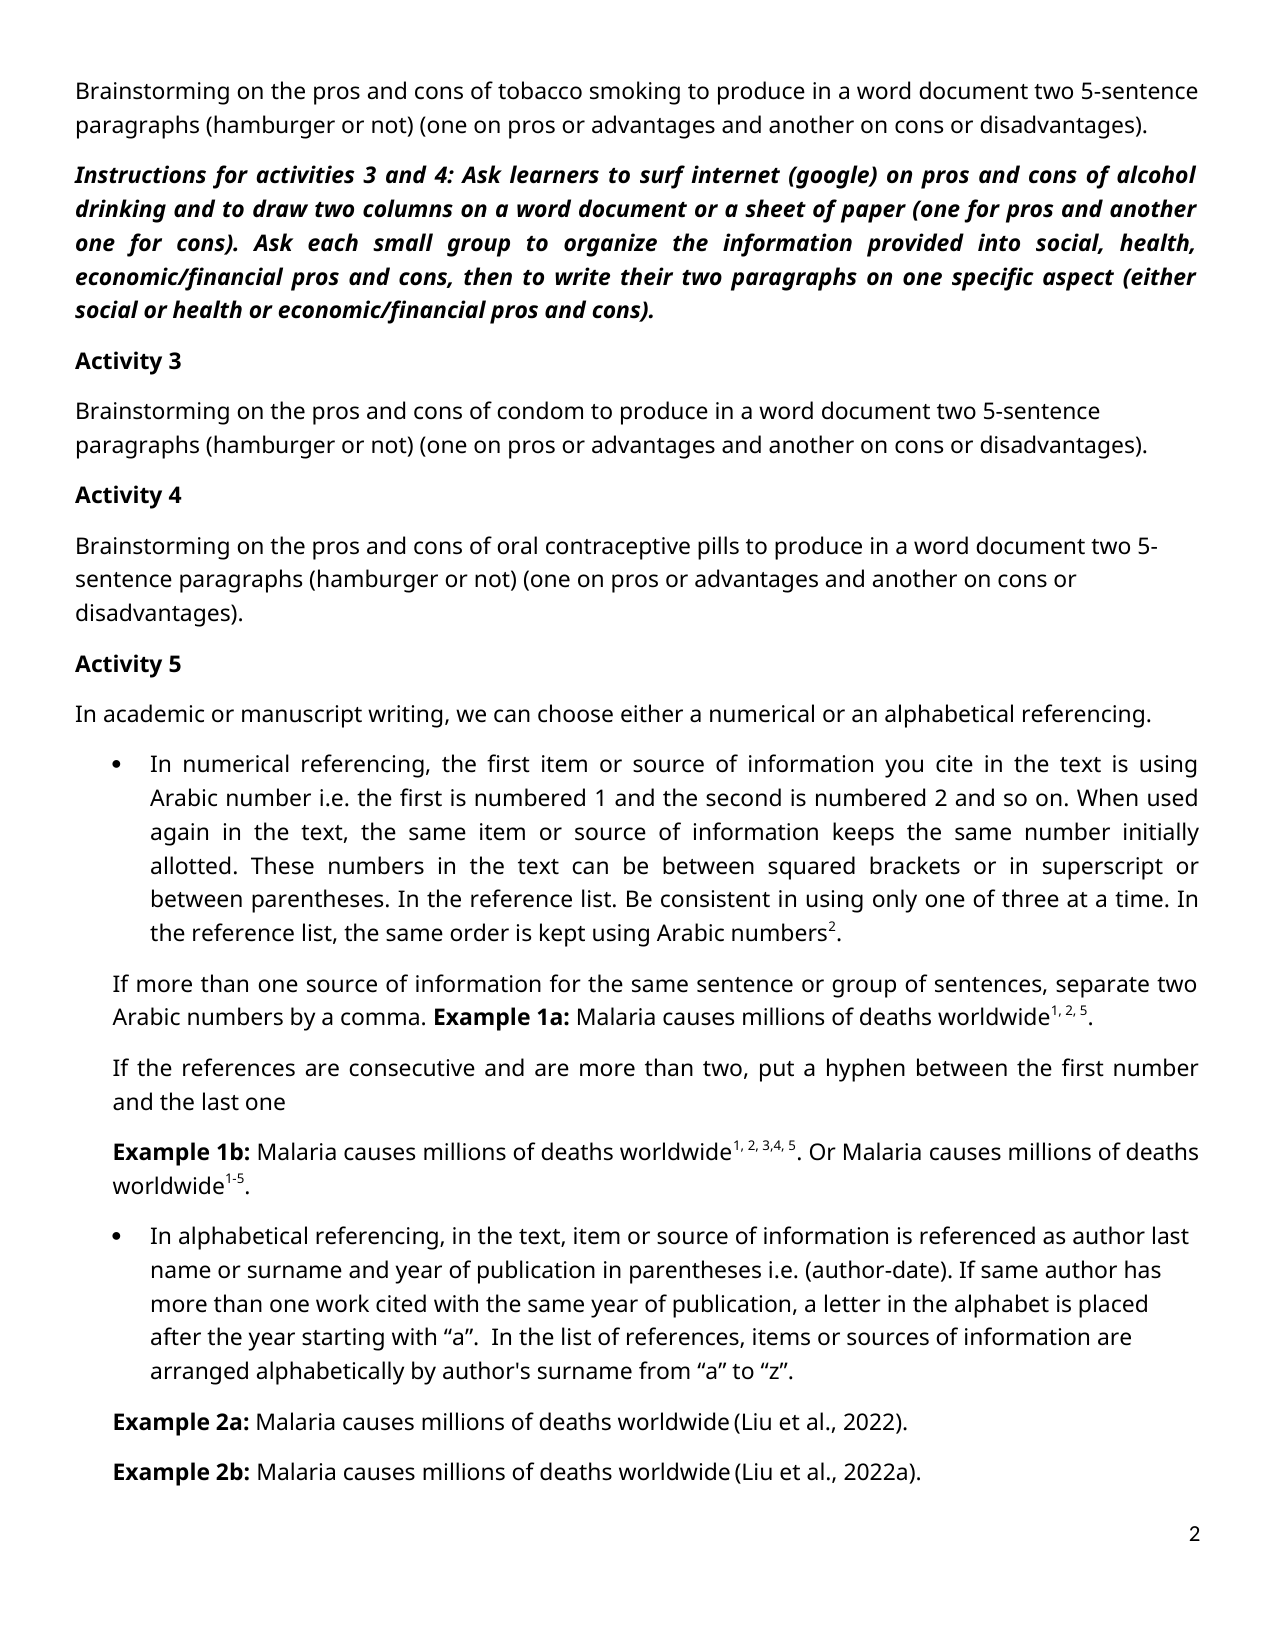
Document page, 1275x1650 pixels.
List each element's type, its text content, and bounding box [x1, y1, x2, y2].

text Activity 3 [75, 344, 1200, 376]
text Activity 4 [75, 479, 1200, 510]
text Brainstorming on the pros and cons of condom to produce in a word document two 5-sentence paragraphs (hamburger or not) (one on pros or advantages and another on cons or disadvantages). [75, 395, 1200, 460]
text In academic or manuscript writing, we can choose either a numerical or an alphabetical referencing. [75, 698, 1200, 729]
list In alphabetical referencing, in the text, item or source of information is referenced as author last name or surname and year of publication in parentheses i.e. (author-date). If same author has more than one work cited with the same year of publication, a letter in the alphabet is placed after the year starting with “a”. In the list of references, items or sources of information are arranged alphabetically by author's surname from “a” to “z”. [112, 1220, 1200, 1386]
text If more than one source of information for the same sentence or group of sentences, separate two Arabic numbers by a comma. Example 1a: Malaria causes millions of deaths worldwide1, 2, 5. [112, 967, 1200, 1032]
text Brainstorming on the pros and cons of oral contraceptive pills to produce in a word document two 5-sentence paragraphs (hamburger or not) (one on pros or advantages and another on cons or disadvantages). [75, 529, 1200, 628]
text Example 2a: Malaria causes millions of deaths worldwide (Liu et al., 2022). [112, 1405, 1200, 1437]
text Activity 5 [75, 647, 1200, 679]
text Instructions for activities 3 and 4: Ask learners to surf internet (google) on pros and cons of alcohol drinking and to draw two columns on a word document or a sheet of paper (one for pros and another one for cons). Ask each small group to organize the information provided into social, health, economic/financial pros and cons, then to write their two paragraphs on one specific aspect (either social or health or economic/financial pros and cons). [75, 159, 1200, 325]
text If the references are consecutive and are more than two, put a hyphen between the first number and the last one [112, 1052, 1200, 1117]
text Example 2b: Malaria causes millions of deaths worldwide (Liu et al., 2022a). [112, 1456, 1200, 1487]
text Example 1b: Malaria causes millions of deaths worldwide1, 2, 3,4, 5. Or Malaria causes millions of deaths worldwide1-5. [112, 1136, 1200, 1201]
text Brainstorming on the pros and cons of tobacco smoking to produce in a word document two 5-sentence paragraphs (hamburger or not) (one on pros or advantages and another on cons or disadvantages). [75, 75, 1200, 140]
list In numerical referencing, the first item or source of information you cite in the text is using Arabic number i.e. the first is numbered 1 and the second is numbered 2 and so on. When used again in the text, the same item or source of information keeps the same number initially allotted. These numbers in the text can be between squared brackets or in superscript or between parentheses. In the reference list. Be consistent in using only one of three at a time. In the reference list, the same order is kept using Arabic numbers2. [112, 748, 1200, 948]
